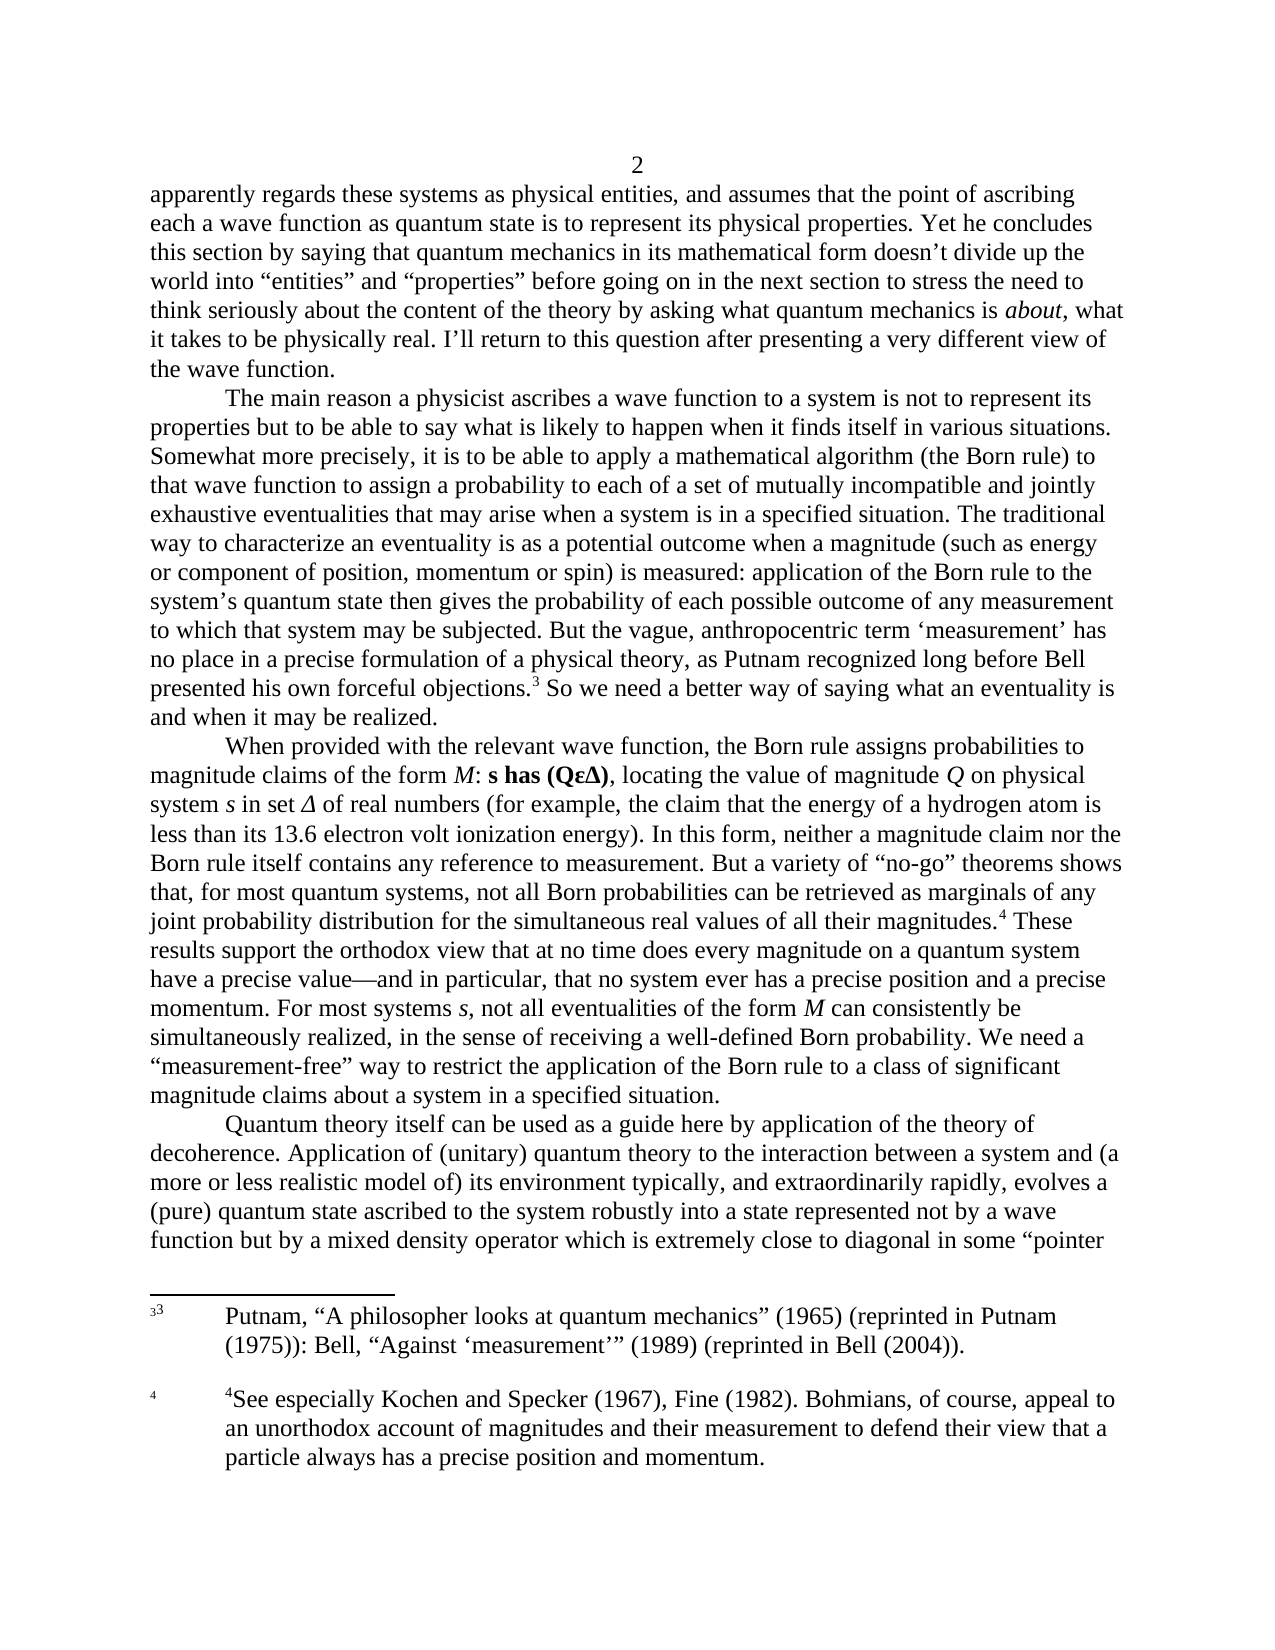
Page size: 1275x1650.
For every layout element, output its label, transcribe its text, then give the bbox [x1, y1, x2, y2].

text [150, 1109, 1125, 1254]
text The main reason a physicist ascribes a wave function to a system is not to represent its properties but to be able to say what is likely to happen when it finds itself in various situations. Somewhat more precisely, it is to be able to apply a mathematical algorithm (the Born rule) to that wave function to assign a probability to each of a set of mutually incompatible and jointly exhaustive eventualities that may arise when a system is in a specified situation. The traditional way to characterize an eventuality is as a potential outcome when a magnitude (such as energy or component of position, momentum or spin) is measured: application of the Born rule to the system’s quantum state then gives the probability of each possible outcome of any measurement to which that system may be subjected. But the vague, anthropocentric term ‘measurement’ has no place in a precise formulation of a physical theory, as Putnam recognized long before Bell presented his own forceful objections.3 So we need a better way of saying what an eventuality is and when it may be realized. [150, 382, 1125, 731]
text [150, 150, 1125, 382]
text When provided with the relevant wave function, the Born rule assigns probabilities to magnitude claims of the form M: s has (QεΔ), locating the value of magnitude Q on physical system s in set Δ of real numbers (for example, the claim that the energy of a hydrogen atom is less than its 13.6 electron volt ionization energy). In this form, neither a magnitude claim nor the Born rule itself contains any reference to measurement. But a variety of “no-go” theorems shows that, for most quantum systems, not all Born probabilities can be retrieved as marginals of any joint probability distribution for the simultaneous real values of all their magnitudes.4 These results support the orthodox view that at no time does every magnitude on a quantum system have a precise value—and in particular, that no system ever has a precise position and a precise momentum. For most systems s, not all eventualities of the form M can consistently be simultaneously realized, in the sense of receiving a well-defined Born probability. We need a “measurement-free” way to restrict the application of the Born rule to a class of significant magnitude claims about a system in a specified situation. [150, 731, 1125, 1109]
